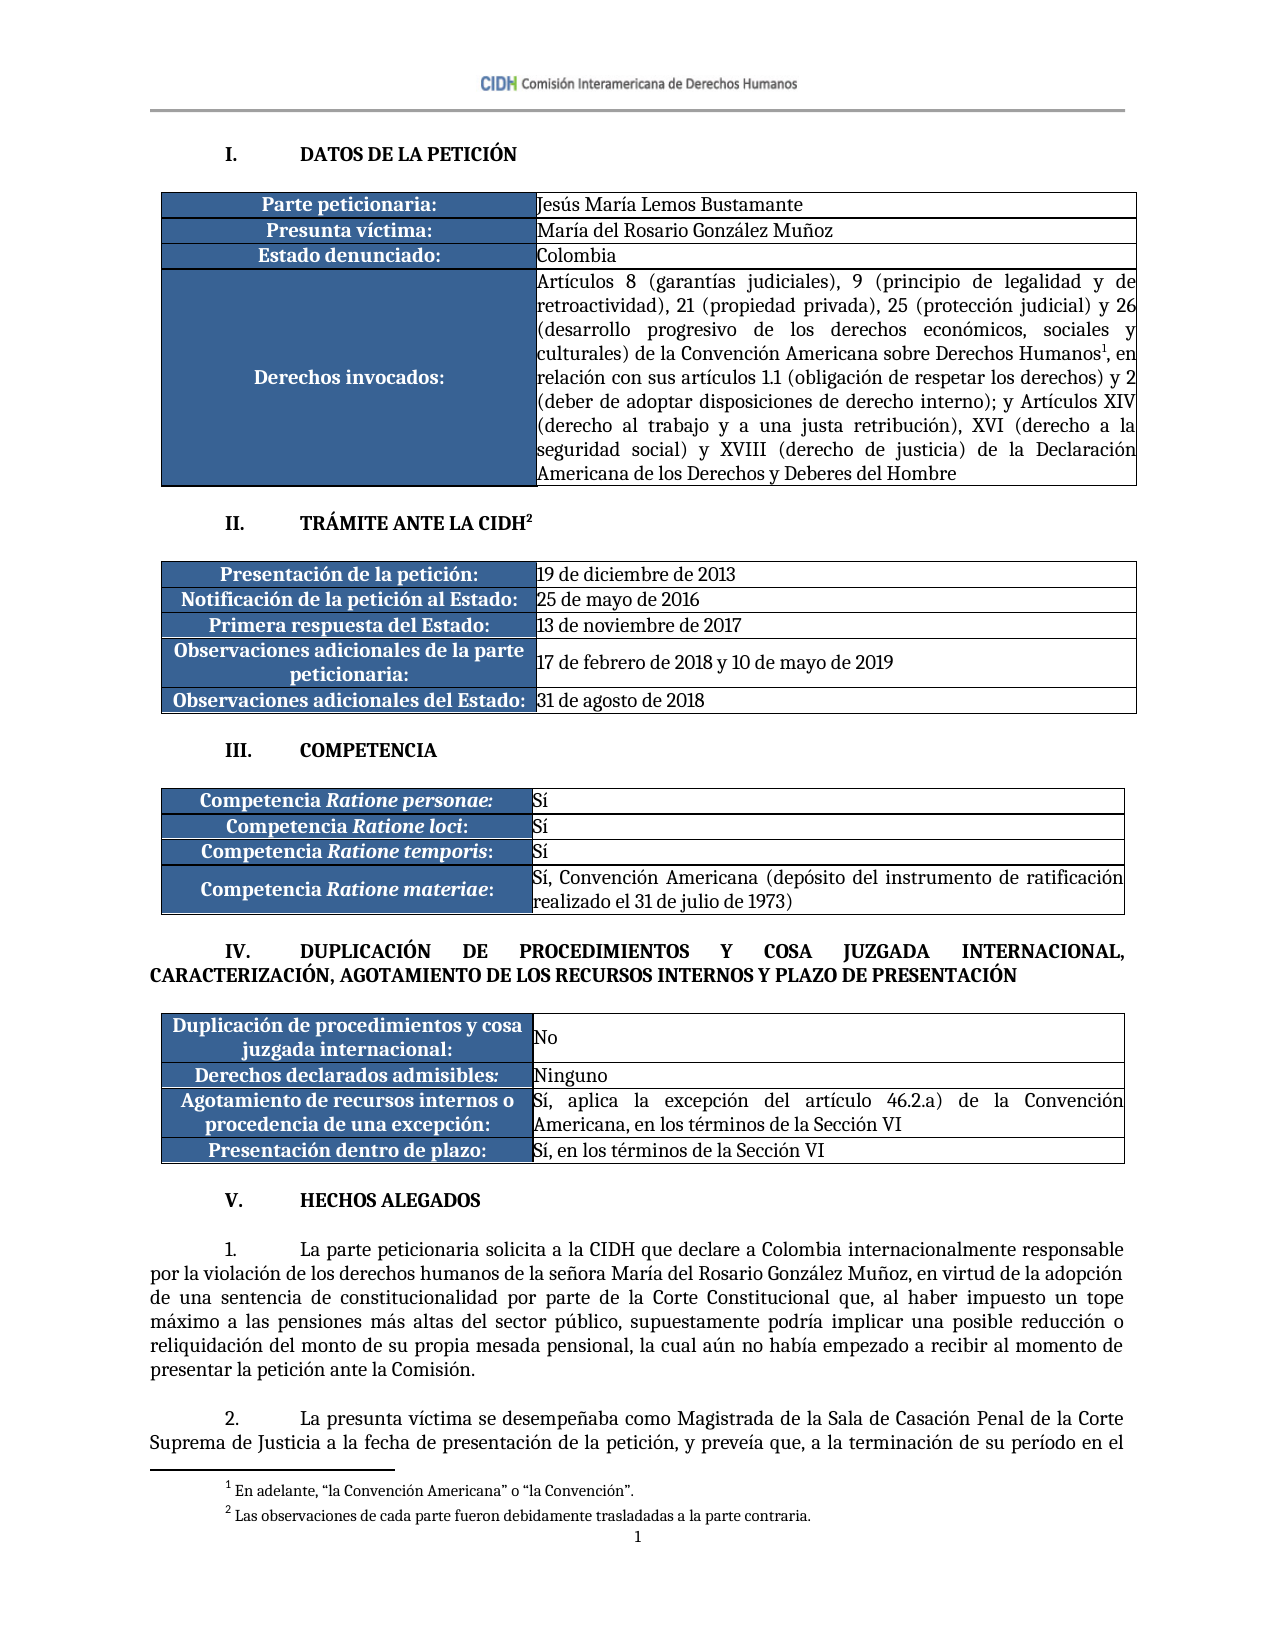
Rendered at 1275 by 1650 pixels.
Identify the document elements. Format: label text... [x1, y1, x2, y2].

table_cell Sí, Convención Americana (depósito del instrumento de ratificación realizado el 31 de julio de 1973) [533, 866, 1124, 913]
table_cell Sí, en los términos de la Sección VI [534, 1138, 1124, 1162]
table_cell Sí [533, 840, 1124, 864]
table_cell Derechos invocados: [162, 270, 536, 485]
table_header Presentación de la petición: [162, 562, 536, 586]
table_cell Artículos 8 (garantías judiciales), 9 (principio de legalidad y de retroactividad), 21 (propiedad privada), 25 (protección judicial) y 26 (desarrollo progresivo de los derechos económicos, sociales y culturales) de la Convención Americana sobre Derechos Humanos, en relación con sus artículos 1.1 (obligación de respetar los derechos) y 2 (deber de adoptar disposiciones de derecho interno); y Artículos XIV (derecho al trabajo y a una justa retribución), XVI (derecho a la seguridad social) y XVIII (derecho de justicia) de la Declaración Americana de los Derechos y Deberes del Hombre [537, 270, 1136, 485]
table_header Sí [533, 789, 1124, 813]
table_header No [534, 1014, 1124, 1062]
table_header Competencia Ratione personae: [162, 789, 532, 813]
table_cell Agotamiento de recursos internos o procedencia de una excepción: [162, 1089, 532, 1137]
picture [475, 75, 800, 93]
text V. HECHOS ALEGADOS [150, 1189, 1125, 1213]
text III. COMPETENCIA [150, 739, 1125, 763]
table_cell María del Rosario González Muñoz [537, 219, 1136, 243]
table_cell 13 de noviembre de 2017 [537, 613, 1136, 637]
table_cell Observaciones adicionales del Estado: [162, 688, 536, 712]
table_cell 25 de mayo de 2016 [537, 588, 1136, 612]
table_cell Presentación dentro de plazo: [162, 1138, 532, 1162]
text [150, 1407, 1125, 1454]
table_cell Colombia [537, 244, 1136, 268]
table_cell 31 de agosto de 2018 [537, 688, 1136, 712]
table_cell Notificación de la petición al Estado: [162, 588, 536, 612]
table_cell Competencia Ratione temporis: [162, 840, 532, 864]
table_cell : [162, 219, 536, 243]
table_cell Competencia Ratione loci: [162, 815, 532, 838]
table_header 19 de diciembre de 2013 [537, 562, 1136, 586]
table_cell Estado denunciado: [162, 244, 536, 268]
text II. TRÁMITE ANTE LA CIDH [150, 512, 1125, 536]
table_cell Primera respuesta del Estado: [162, 613, 536, 637]
table_header Parte peticionaria: [162, 193, 536, 217]
table_header Jesús María Lemos Bustamante [537, 193, 1136, 217]
table_cell Derechos declarados admisibles: [162, 1063, 532, 1087]
table_cell Ninguno [534, 1063, 1124, 1087]
table_cell 17 de febrero de 2018 y 10 de mayo de 2019 [537, 639, 1136, 687]
text 1. La parte peticionaria solicita a la CIDH que declare a Colombia internacionalmente responsable por la violación de los derechos humanos de la señora María del Rosario González Muñoz, en virtud de la adopción de una sentencia de constitucionalidad por parte de la Corte Constitucional que, al haber impuesto un tope máximo a las pensiones más altas del sector público, supuestamente podría implicar una posible reducción o reliquidación del monto de su propia mesada pensional, la cual aún no había empezado a recibir al momento de presentar la petición ante la Comisión. [150, 1238, 1125, 1382]
table_cell Observaciones adicionales de la parte peticionaria: [162, 639, 536, 687]
text IV. DUPLICACIÓN DE PROCEDIMIENTOS Y COSA JUZGADA INTERNACIONAL, CARACTERIZACIÓN, AGOTAMIENTO DE LOS RECURSOS INTERNOS Y PLAZO DE PRESENTACIÓN [150, 940, 1125, 988]
table_cell Sí [533, 815, 1124, 838]
table_header Duplicación de procedimientos y cosa juzgada internacional: [162, 1014, 532, 1062]
text I. DATOS DE LA PETICIÓN [150, 143, 1125, 167]
table_cell Competencia Ratione materiae: [162, 866, 532, 913]
table_cell Sí, aplica la excepción del artículo 46.2.a) de la Convención Americana, en los términos de la Sección VI [534, 1089, 1124, 1137]
